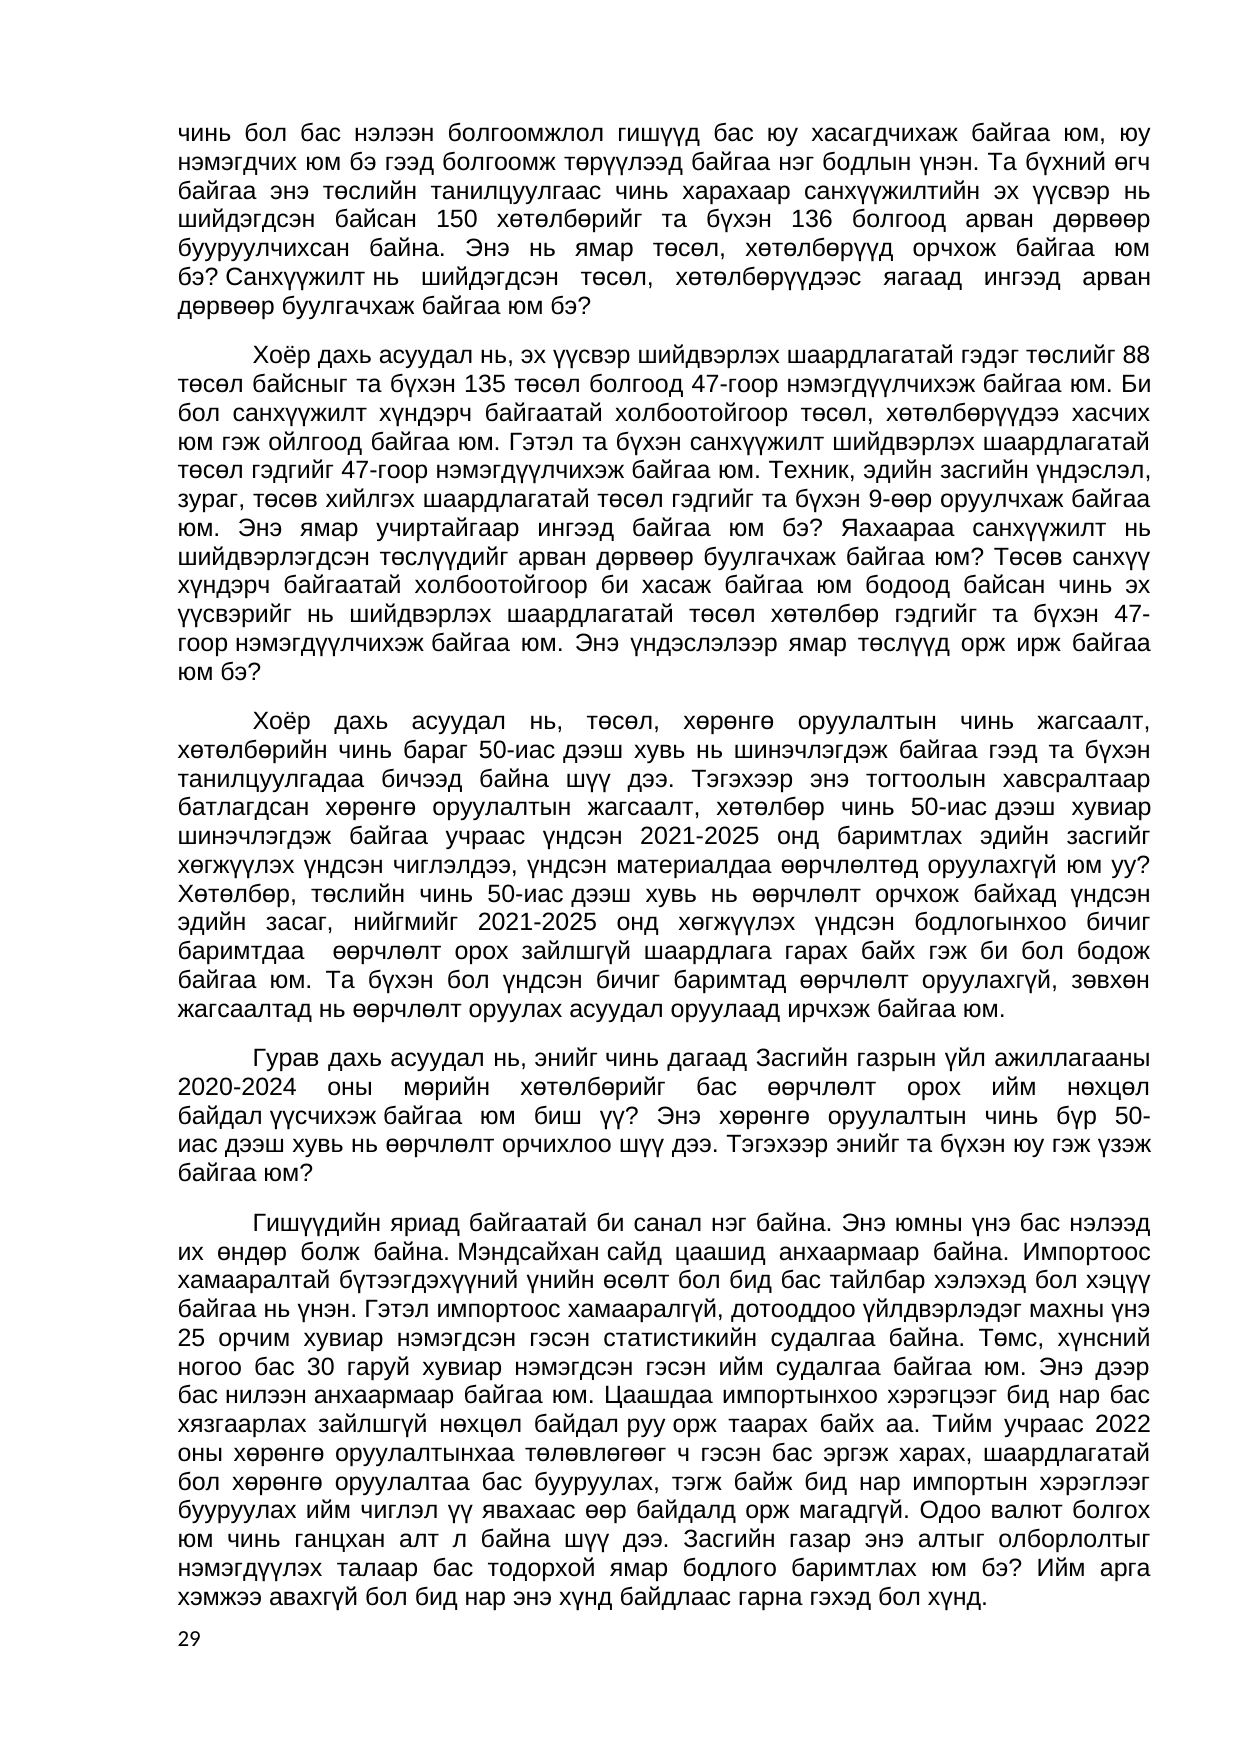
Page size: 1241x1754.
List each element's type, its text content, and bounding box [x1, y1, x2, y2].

text Хоёр дахь асуудал нь, эх үүсвэр шийдвэрлэх шаардлагатай гэдэг төслийг 88 төсөл байсныг та бүхэн 135 төсөл болгоод 47-гоор нэмэгдүүлчихэж байгаа юм. Би бол санхүүжилт хүндэрч байгаатай холбоотойгоор төсөл, хөтөлбөрүүдээ хасчих юм гэж ойлгоод байгаа юм. Гэтэл та бүхэн санхүүжилт шийдвэрлэх шаардлагатай төсөл гэдгийг 47-гоор нэмэгдүүлчихэж байгаа юм. Техник, эдийн засгийн үндэслэл, зураг, төсөв хийлгэх шаардлагатай төсөл гэдгийг та бүхэн 9-өөр оруулчхаж байгаа юм. Энэ ямар учиртайгаар ингээд байгаа юм бэ? Яахаараа санхүүжилт нь шийдвэрлэгдсэн төслүүдийг арван дөрвөөр буулгачхаж байгаа юм? Төсөв санхүү хүндэрч байгаатай холбоотойгоор би хасаж байгаа юм бодоод байсан чинь эх үүсвэрийг нь шийдвэрлэх шаардлагатай төсөл хөтөлбөр гэдгийг та бүхэн 47-гоор нэмэгдүүлчихэж байгаа юм. Энэ үндэслэлээр ямар төслүүд орж ирж байгаа юм бэ? [177, 340, 1152, 685]
text Хоёр дахь асуудал нь, төсөл, хөрөнгө оруулалтын чинь жагсаалт, хөтөлбөрийн чинь бараг 50-иас дээш хувь нь шинэчлэгдэж байгаа гээд та бүхэн танилцуулгадаа бичээд байна шүү дээ. Тэгэхээр энэ тогтоолын хавсралтаар батлагдсан хөрөнгө оруулалтын жагсаалт, хөтөлбөр чинь 50-иас дээш хувиар шинэчлэгдэж байгаа учраас үндсэн 2021-2025 онд баримтлах эдийн засгийг хөгжүүлэх үндсэн чиглэлдээ, үндсэн материалдаа өөрчлөлтөд оруулахгүй юм уу? Хөтөлбөр, төслийн чинь 50-иас дээш хувь нь өөрчлөлт орчхож байхад үндсэн эдийн засаг, нийгмийг 2021-2025 онд хөгжүүлэх үндсэн бодлогынхоо бичиг баримтдаа өөрчлөлт орох зайлшгүй шаардлага гарах байх гэж би бол бодож байгаа юм. Та бүхэн бол үндсэн бичиг баримтад өөрчлөлт оруулахгүй, зөвхөн жагсаалтад нь өөрчлөлт оруулах асуудал оруулаад ирчхэж байгаа юм. [177, 706, 1152, 1022]
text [177, 118, 1152, 319]
text Гурав дахь асуудал нь, энийг чинь дагаад Засгийн газрын үйл ажиллагааны 2020-2024 оны мөрийн хөтөлбөрийг бас өөрчлөлт орох ийм нөхцөл байдал үүсчихэж байгаа юм биш үү? Энэ хөрөнгө оруулалтын чинь бүр 50-иас дээш хувь нь өөрчлөлт орчихлоо шүү дээ. Тэгэхээр энийг та бүхэн юу гэж үзэж байгаа юм? [177, 1043, 1152, 1187]
text Гишүүдийн яриад байгаатай би санал нэг байна. Энэ юмны үнэ бас нэлээд их өндөр болж байна. Мэндсайхан сайд цаашид анхаармаар байна. Импортоос хамааралтай бүтээгдэхүүний үнийн өсөлт бол бид бас тайлбар хэлэхэд бол хэцүү байгаа нь үнэн. Гэтэл импортоос хамааралгүй, дотооддоо үйлдвэрлэдэг махны үнэ 25 орчим хувиар нэмэгдсэн гэсэн статистикийн судалгаа байна. Төмс, хүнсний ногоо бас 30 гаруй хувиар нэмэгдсэн гэсэн ийм судалгаа байгаа юм. Энэ дээр бас нилээн анхаармаар байгаа юм. Цаашдаа импортынхоо хэрэгцээг бид нар бас хязгаарлах зайлшгүй нөхцөл байдал руу орж таарах байх аа. Тийм учраас 2022 оны хөрөнгө оруулалтынхаа төлөвлөгөөг ч гэсэн бас эргэж харах, шаардлагатай бол хөрөнгө оруулалтаа бас бууруулах, тэгж байж бид нар импортын хэрэглээг бууруулах ийм чиглэл үү явахаас өөр байдалд орж магадгүй. Одоо валют болгох юм чинь ганцхан алт л байна шүү дээ. Засгийн газар энэ алтыг олборлолтыг нэмэгдүүлэх талаар бас тодорхой ямар бодлого баримтлах юм бэ? Ийм арга хэмжээ авахгүй бол бид нар энэ хүнд байдлаас гарна гэхэд бол хүнд. [177, 1208, 1152, 1610]
